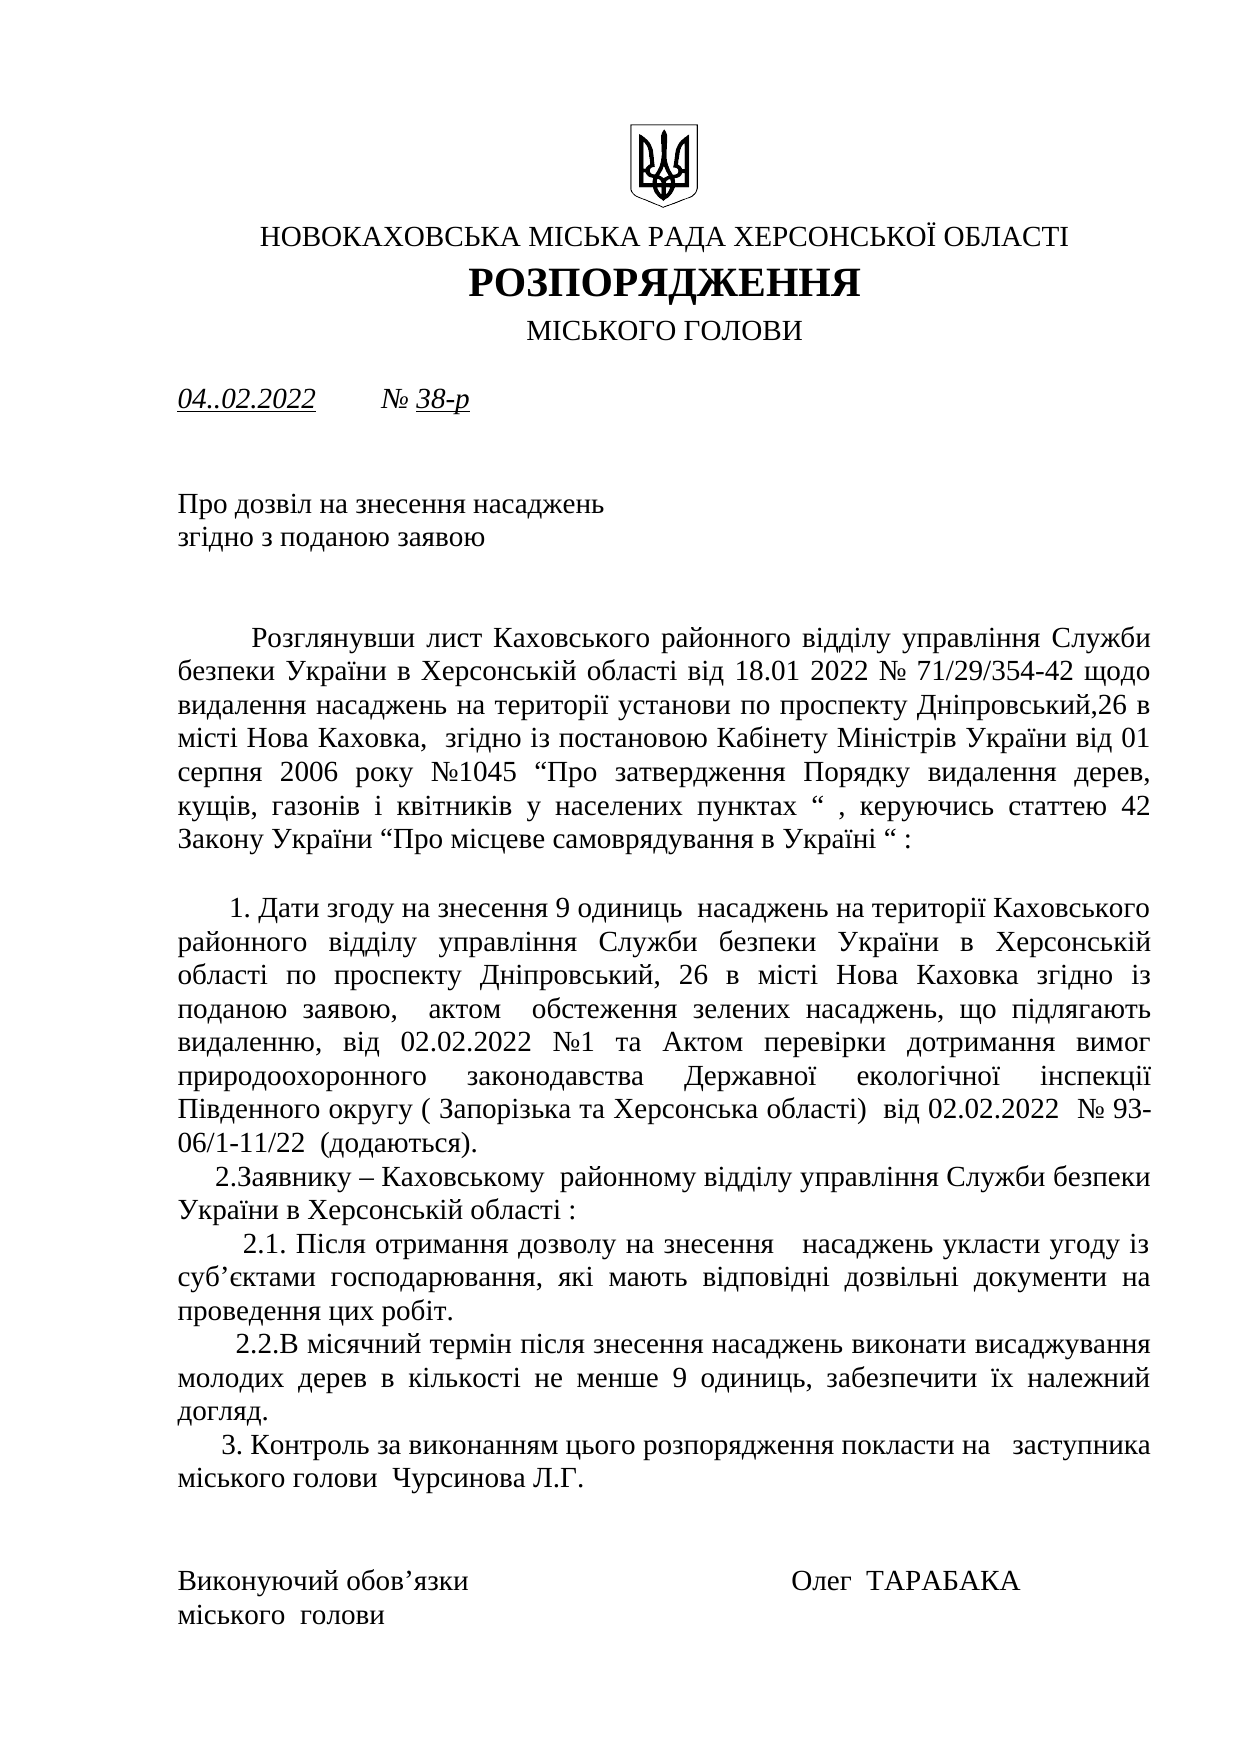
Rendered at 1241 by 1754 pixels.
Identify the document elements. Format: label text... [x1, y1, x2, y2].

text згідно з поданою заявою [177, 519, 1152, 553]
text 2.2.В місячний термін після знесення насаджень виконати висаджування молодих дерев в кількості не менше 9 одиниць, забезпечити їх належний догляд. [177, 1326, 1152, 1427]
text Розглянувши лист Каховського районного відділу управління Служби безпеки України в Херсонській області від 18.01 2022 № 71/29/354-42 щодо видалення насаджень на території установи по проспекту Дніпровський,26 в місті Нова Каховка, згідно із постановою Кабінету Міністрів України від 01 серпня 2006 року №1045 “Про затвердження Порядку видалення дерев, кущів, газонів і квітників у населених пунктах “ , керуючись статтею 42 Закону України “Про місцеве самоврядування в Україні “ : [177, 620, 1152, 855]
text РОЗПОРЯДЖЕННЯ [177, 258, 1152, 306]
text 3. Контроль за виконанням цього розпорядження покласти на заступника міського голови Чурсинова Л.Г. [177, 1427, 1152, 1494]
text 1. Дати згоду на знесення 9 одиниць насаджень на території Каховського районного відділу управління Служби безпеки України в Херсонській області по проспекту Дніпровський, 26 в місті Нова Каховка згідно із поданою заявою, актом обстеження зелених насаджень, що підлягають видаленню, від 02.02.2022 №1 та Актом перевірки дотримання вимог природоохоронного законодавства Державної екологічної інспекції Південного округу ( Запорізька та Херсонська області) від 02.02.2022 № 93-06/1-11/22 (додаються). [177, 890, 1152, 1159]
text міського голови [177, 1597, 1152, 1630]
text Виконуючий обов’язки Олег ТАРАБАКА [177, 1563, 1152, 1597]
text Про дозвіл на знесення насаджень [177, 486, 1152, 519]
text 2.Заявнику – Каховському районному відділу управління Служби безпеки України в Херсонській області : [177, 1159, 1152, 1226]
text НОВОКАХОВСЬКА МІСЬКА РАДА ХЕРСОНСЬКОЇ ОБЛАСТІ [177, 219, 1152, 253]
text 2.1. Після отримання дозволу на знесення насаджень укласти угоду із суб’єктами господарювання, які мають відповідні дозвільні документи на проведення цих робіт. [177, 1226, 1152, 1326]
text МІСЬКОГО ГОЛОВИ [177, 313, 1152, 346]
text 04..02.2022 № 38-р [177, 382, 1152, 415]
